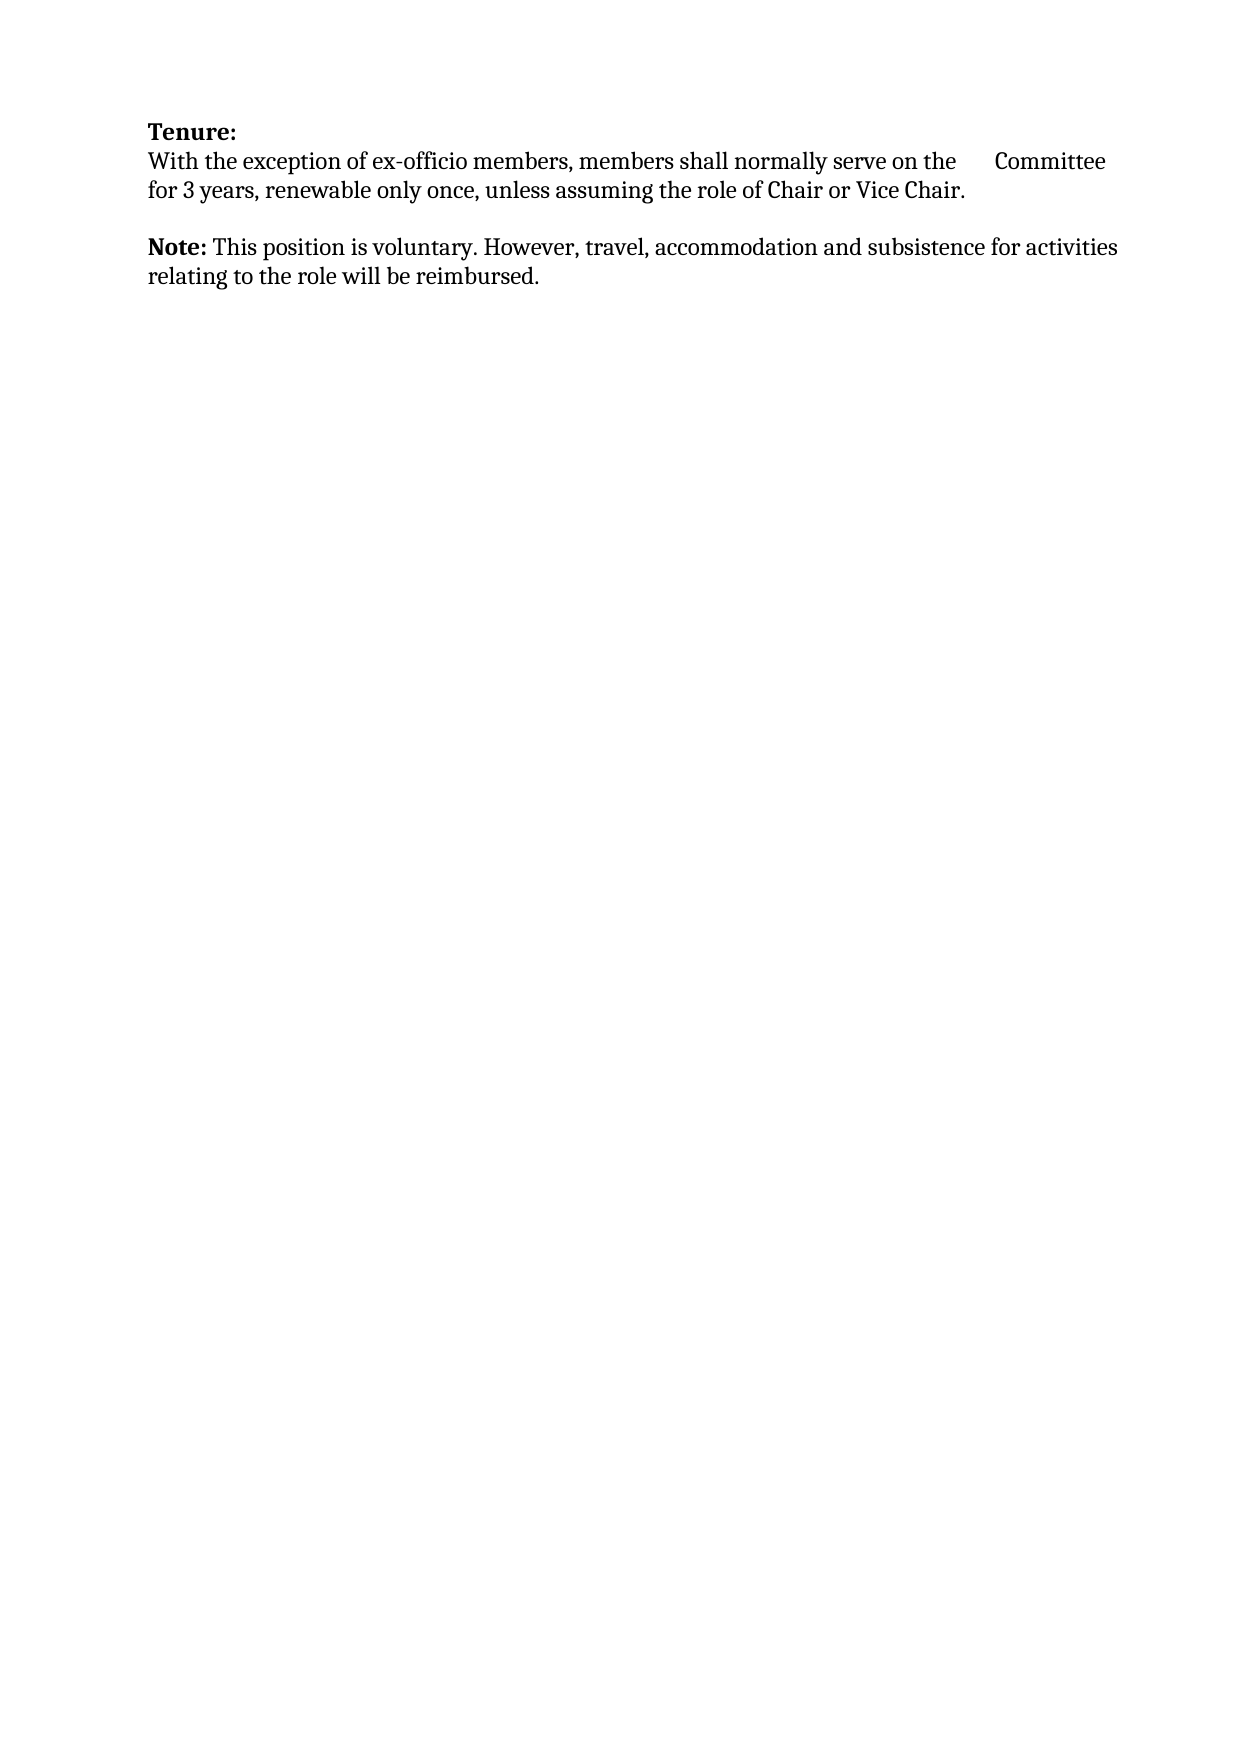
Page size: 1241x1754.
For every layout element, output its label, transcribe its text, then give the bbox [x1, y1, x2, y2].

text Note: This position is voluntary. However, travel, accommodation and subsistence for activities relating to the role will be reimbursed. [148, 233, 1123, 291]
text With the exception of ex-officio members, members shall normally serve on the Committee for 3 years, renewable only once, unless assuming the role of Chair or Vice Chair. [148, 147, 1123, 204]
text Tenure: [148, 118, 1123, 147]
